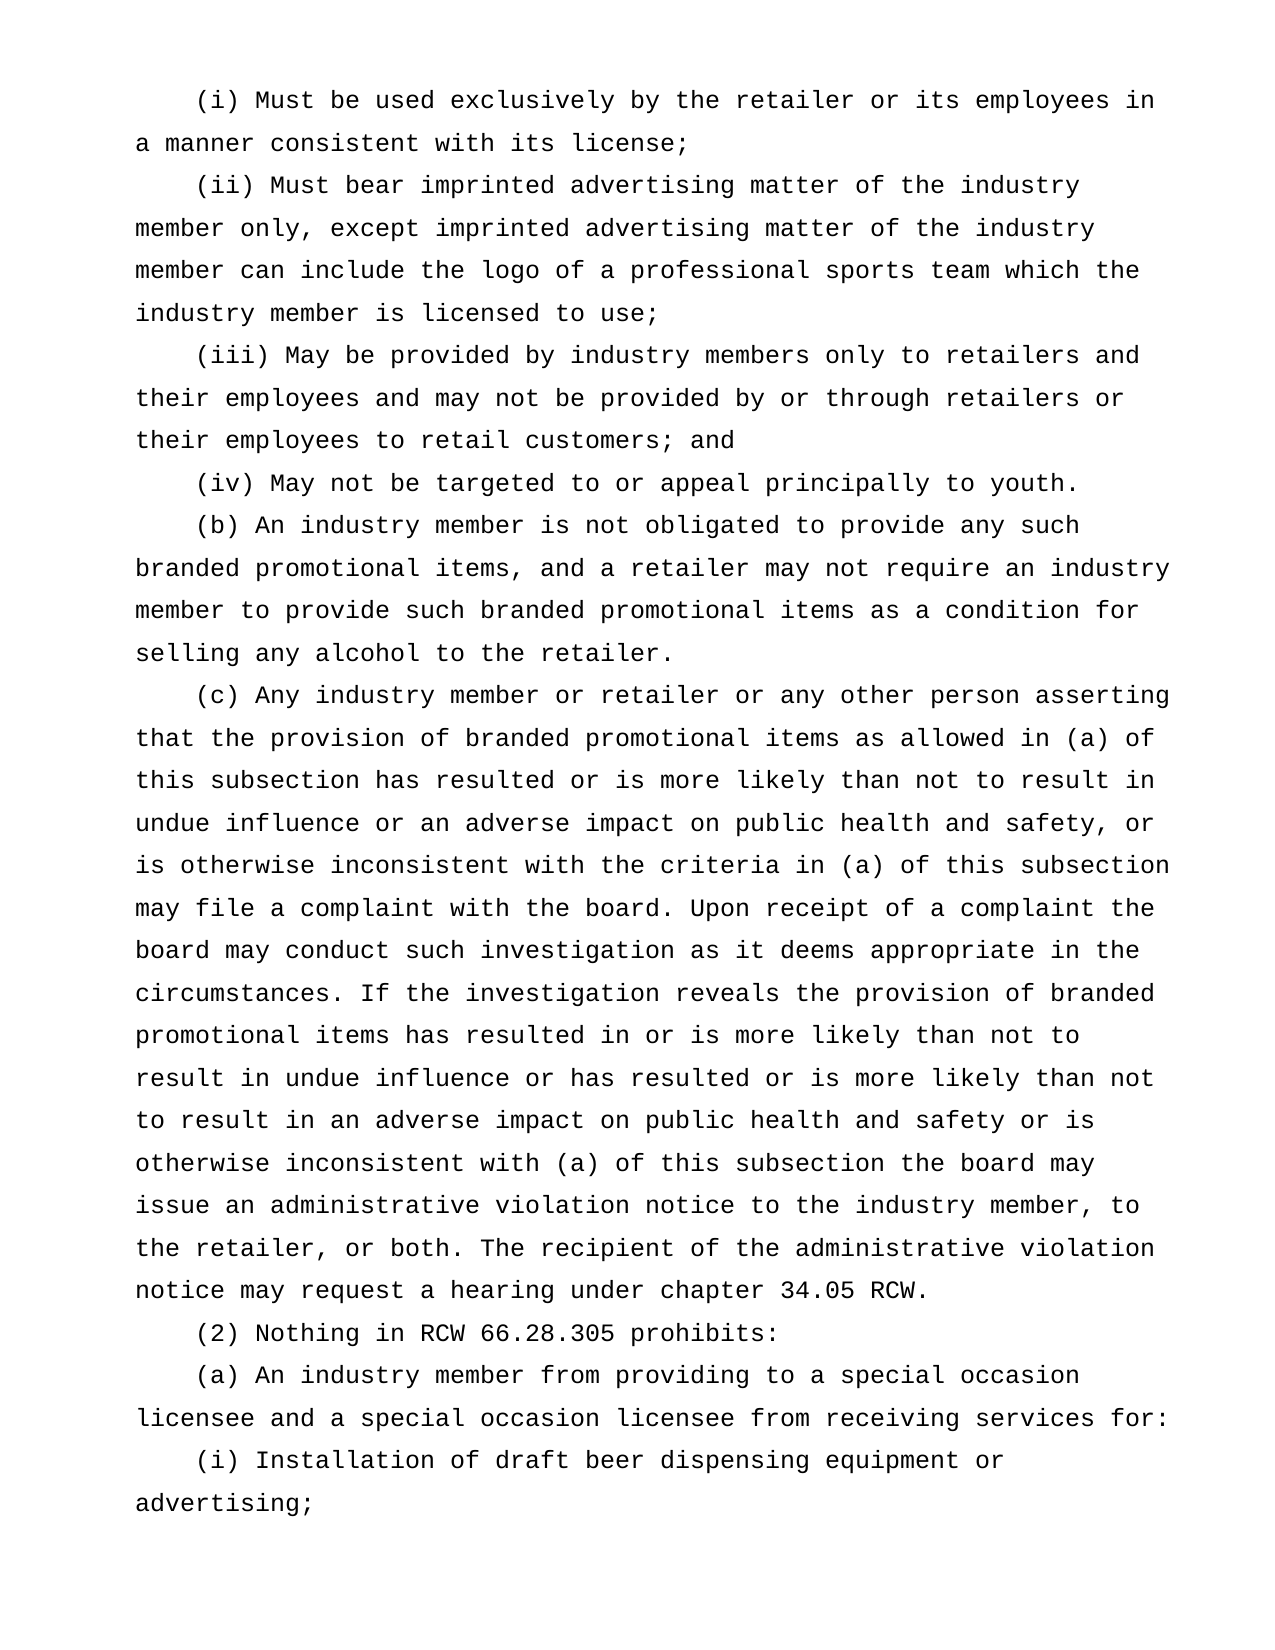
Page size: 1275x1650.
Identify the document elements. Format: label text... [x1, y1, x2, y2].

text (i) Installation of draft beer dispensing equipment or advertising; [135, 1435, 1170, 1520]
text (c) Any industry member or retailer or any other person asserting that the provision of branded promotional items as allowed in (a) of this subsection has resulted or is more likely than not to result in undue influence or an adverse impact on public health and safety, or is otherwise inconsistent with the criteria in (a) of this subsection may file a complaint with the board. Upon receipt of a complaint the board may conduct such investigation as it deems appropriate in the circumstances. If the investigation reveals the provision of branded promotional items has resulted in or is more likely than not to result in undue influence or has resulted or is more likely than not to result in an adverse impact on public health and safety or is otherwise inconsistent with (a) of this subsection the board may issue an administrative violation notice to the industry member, to the retailer, or both. The recipient of the administrative violation notice may request a hearing under chapter 34.05 RCW. [135, 670, 1170, 1307]
text (a) An industry member from providing to a special occasion licensee and a special occasion licensee from receiving services for: [135, 1350, 1170, 1435]
text (2) Nothing in RCW 66.28.305 prohibits: [135, 1307, 1170, 1350]
text (iii) May be provided by industry members only to retailers and their employees and may not be provided by or through retailers or their employees to retail customers; and [135, 330, 1170, 457]
text (iv) May not be targeted to or appeal principally to youth. [135, 457, 1170, 500]
text (i) Must be used exclusively by the retailer or its employees in a manner consistent with its license; [135, 75, 1170, 160]
text (b) An industry member is not obligated to provide any such branded promotional items, and a retailer may not require an industry member to provide such branded promotional items as a condition for selling any alcohol to the retailer. [135, 500, 1170, 670]
text (ii) Must bear imprinted advertising matter of the industry member only, except imprinted advertising matter of the industry member can include the logo of a professional sports team which the industry member is licensed to use; [135, 160, 1170, 330]
